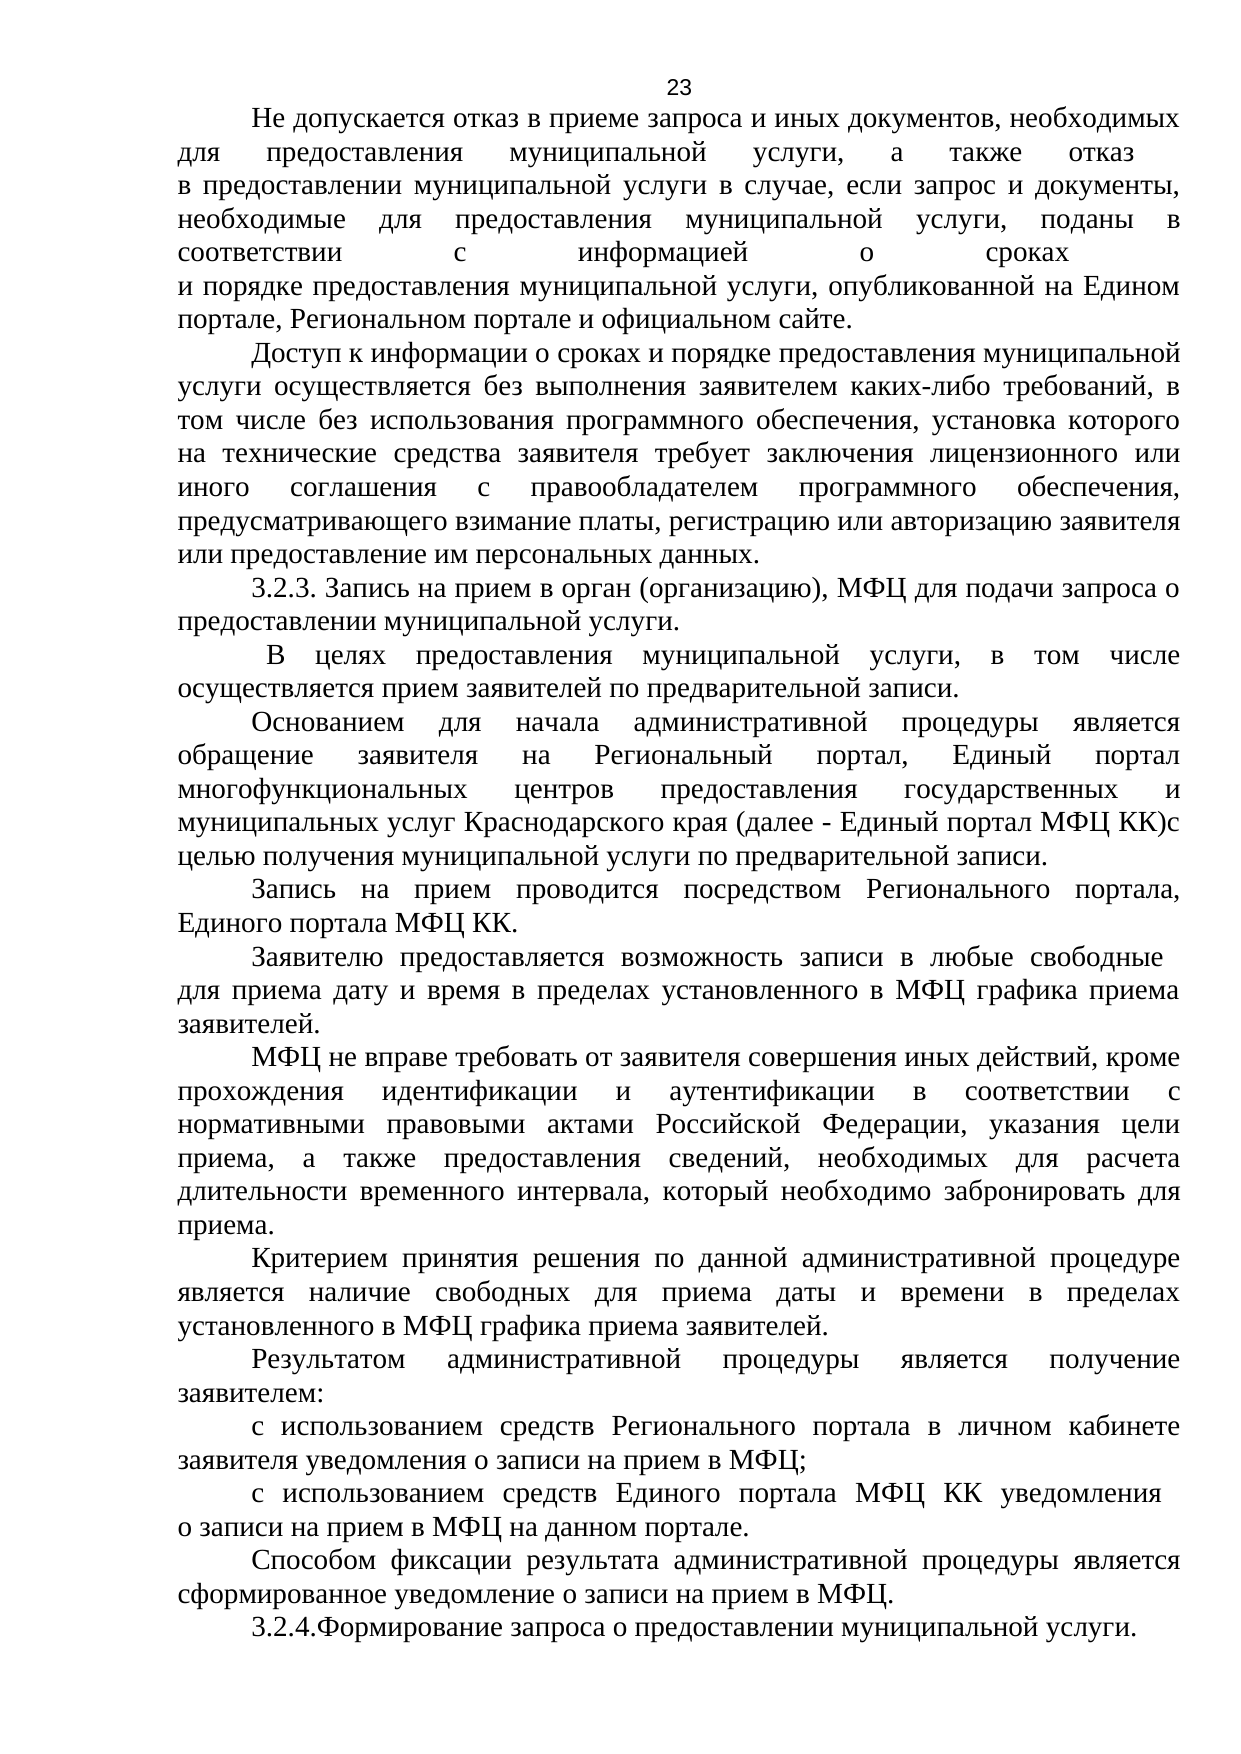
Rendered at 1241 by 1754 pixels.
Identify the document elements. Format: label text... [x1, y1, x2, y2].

text с использованием средств Единого портала МФЦ КК уведомления о записи на прием в МФЦ на данном портале. [177, 1475, 1181, 1542]
text 3.2.3. Запись на прием в орган (организацию), МФЦ для подачи запроса о предоставлении муниципальной услуги. [177, 570, 1181, 637]
text В целях предоставления муниципальной услуги, в том числе осуществляется прием заявителей по предварительной записи. [177, 637, 1181, 704]
text Основанием для начала административной процедуры является обращение заявителя на Региональный портал, Единый портал многофункциональных центров предоставления государственных и муниципальных услуг Краснодарского края (далее - Единый портал МФЦ КК)с целью получения муниципальной услуги по предварительной записи. [177, 704, 1181, 872]
text Заявителю предоставляется возможность записи в любые свободные для приема дату и время в пределах установленного в МФЦ графика приема заявителей. [177, 939, 1181, 1039]
text 3.2.4.Формирование запроса о предоставлении муниципальной услуги. [177, 1609, 1181, 1643]
text с использованием средств Регионального портала в личном кабинете заявителя уведомления о записи на прием в МФЦ; [177, 1408, 1181, 1475]
text Результатом административной процедуры является получение заявителем: [177, 1341, 1181, 1408]
text Способом фиксации результата административной процедуры является сформированное уведомление о записи на прием в МФЦ. [177, 1542, 1181, 1609]
text Не допускается отказ в приеме запроса и иных документов, необходимых для предоставления муниципальной услуги, а также отказ в предоставлении муниципальной услуги в случае, если запрос и документы, необходимые для предоставления муниципальной услуги, поданы в соответствии с информацией о сроках и порядке предоставления муниципальной услуги, опубликованной на Едином портале, Региональном портале и официальном сайте. [177, 100, 1181, 335]
text Критерием принятия решения по данной административной процедуре является наличие свободных для приема даты и времени в пределах установленного в МФЦ графика приема заявителей. [177, 1241, 1181, 1341]
text Доступ к информации о сроках и порядке предоставления муниципальной услуги осуществляется без выполнения заявителем каких-либо требований, в том числе без использования программного обеспечения, установка которого на технические средства заявителя требует заключения лицензионного или иного соглашения с правообладателем программного обеспечения, предусматривающего взимание платы, регистрацию или авторизацию заявителя или предоставление им персональных данных. [177, 335, 1181, 570]
text МФЦ не вправе требовать от заявителя совершения иных действий, кроме прохождения идентификации и аутентификации в соответствии с нормативными правовыми актами Российской Федерации, указания цели приема, а также предоставления сведений, необходимых для расчета длительности временного интервала, который необходимо забронировать для приема. [177, 1039, 1181, 1241]
text Запись на прием проводится посредством Регионального портала, Единого портала МФЦ КК. [177, 872, 1181, 939]
